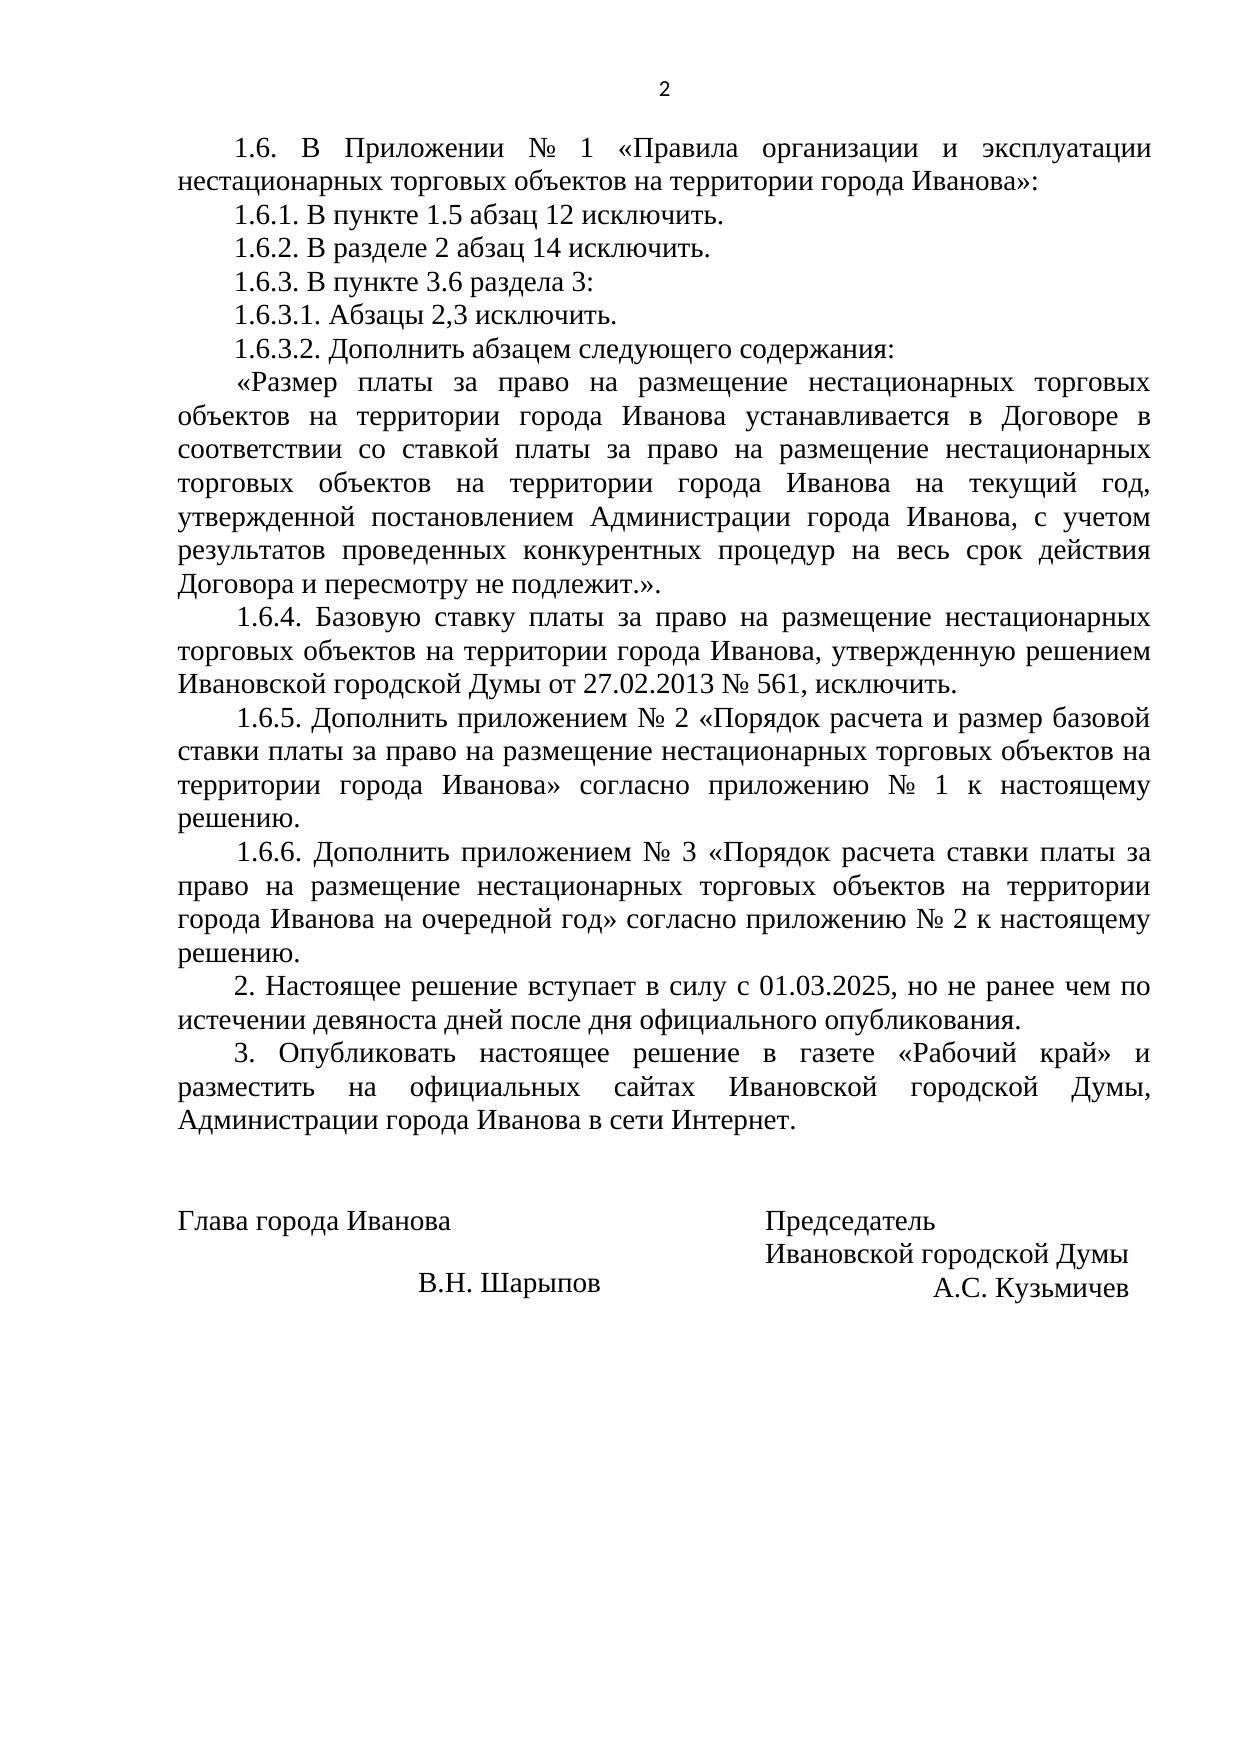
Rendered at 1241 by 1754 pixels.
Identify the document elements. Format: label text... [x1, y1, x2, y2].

table_header Председатель Ивановской городской Думы А.С. Кузьмичев [681, 1203, 1163, 1304]
text 1.6. В Приложении № 1 «Правила организации и эксплуатации нестационарных торговых объектов на территории города Иванова»: [177, 130, 1152, 197]
text 1.6.5. Дополнить приложением № 2 «Порядок расчета и размер базовой ставки платы за право на размещение нестационарных торговых объектов на территории города Иванова» согласно приложению № 1 к настоящему решению. [177, 700, 1152, 834]
text 1.6.1. В пункте 1.5 абзац 12 исключить. [177, 197, 1152, 230]
text 2. Настоящее решение вступает в силу с 01.03.2025, но не ранее чем по истечении девяноста дней после дня официального опубликования. [177, 968, 1152, 1035]
text 1.6.6. Дополнить приложением № 3 «Порядок расчета ставки платы за право на размещение нестационарных торговых объектов на территории города Иванова на очередной год» согласно приложению № 2 к настоящему решению. [177, 834, 1152, 968]
text 3. Опубликовать настоящее решение в газете «Рабочий край» и разместить на официальных сайтах Ивановской городской Думы, Администрации города Иванова в сети Интернет. [177, 1035, 1152, 1136]
text 1.6.2. В разделе 2 абзац 14 исключить. [177, 230, 1152, 264]
table_header Глава города Иванова В.Н. Шарыпов [166, 1203, 681, 1304]
text 1.6.3.2. Дополнить абзацем следующего содержания: [177, 331, 1152, 364]
text 1.6.3.1. Абзацы 2,3 исключить. [177, 297, 1152, 331]
text 1.6.3. В пункте 3.6 раздела 3: [177, 264, 1152, 297]
text 1.6.4. Базовую ставку платы за право на размещение нестационарных торговых объектов на территории города Иванова, утвержденную решением Ивановской городской Думы от 27.02.2013 № 561, исключить. [177, 599, 1152, 700]
text «Размер платы за право на размещение нестационарных торговых объектов на территории города Иванова устанавливается в Договоре в соответствии со ставкой платы за право на размещение нестационарных торговых объектов на территории города Иванова на текущий год, утвержденной постановлением Администрации города Иванова, с учетом результатов проведенных конкурентных процедур на весь срок действия Договора и пересмотру не подлежит.». [177, 364, 1152, 599]
